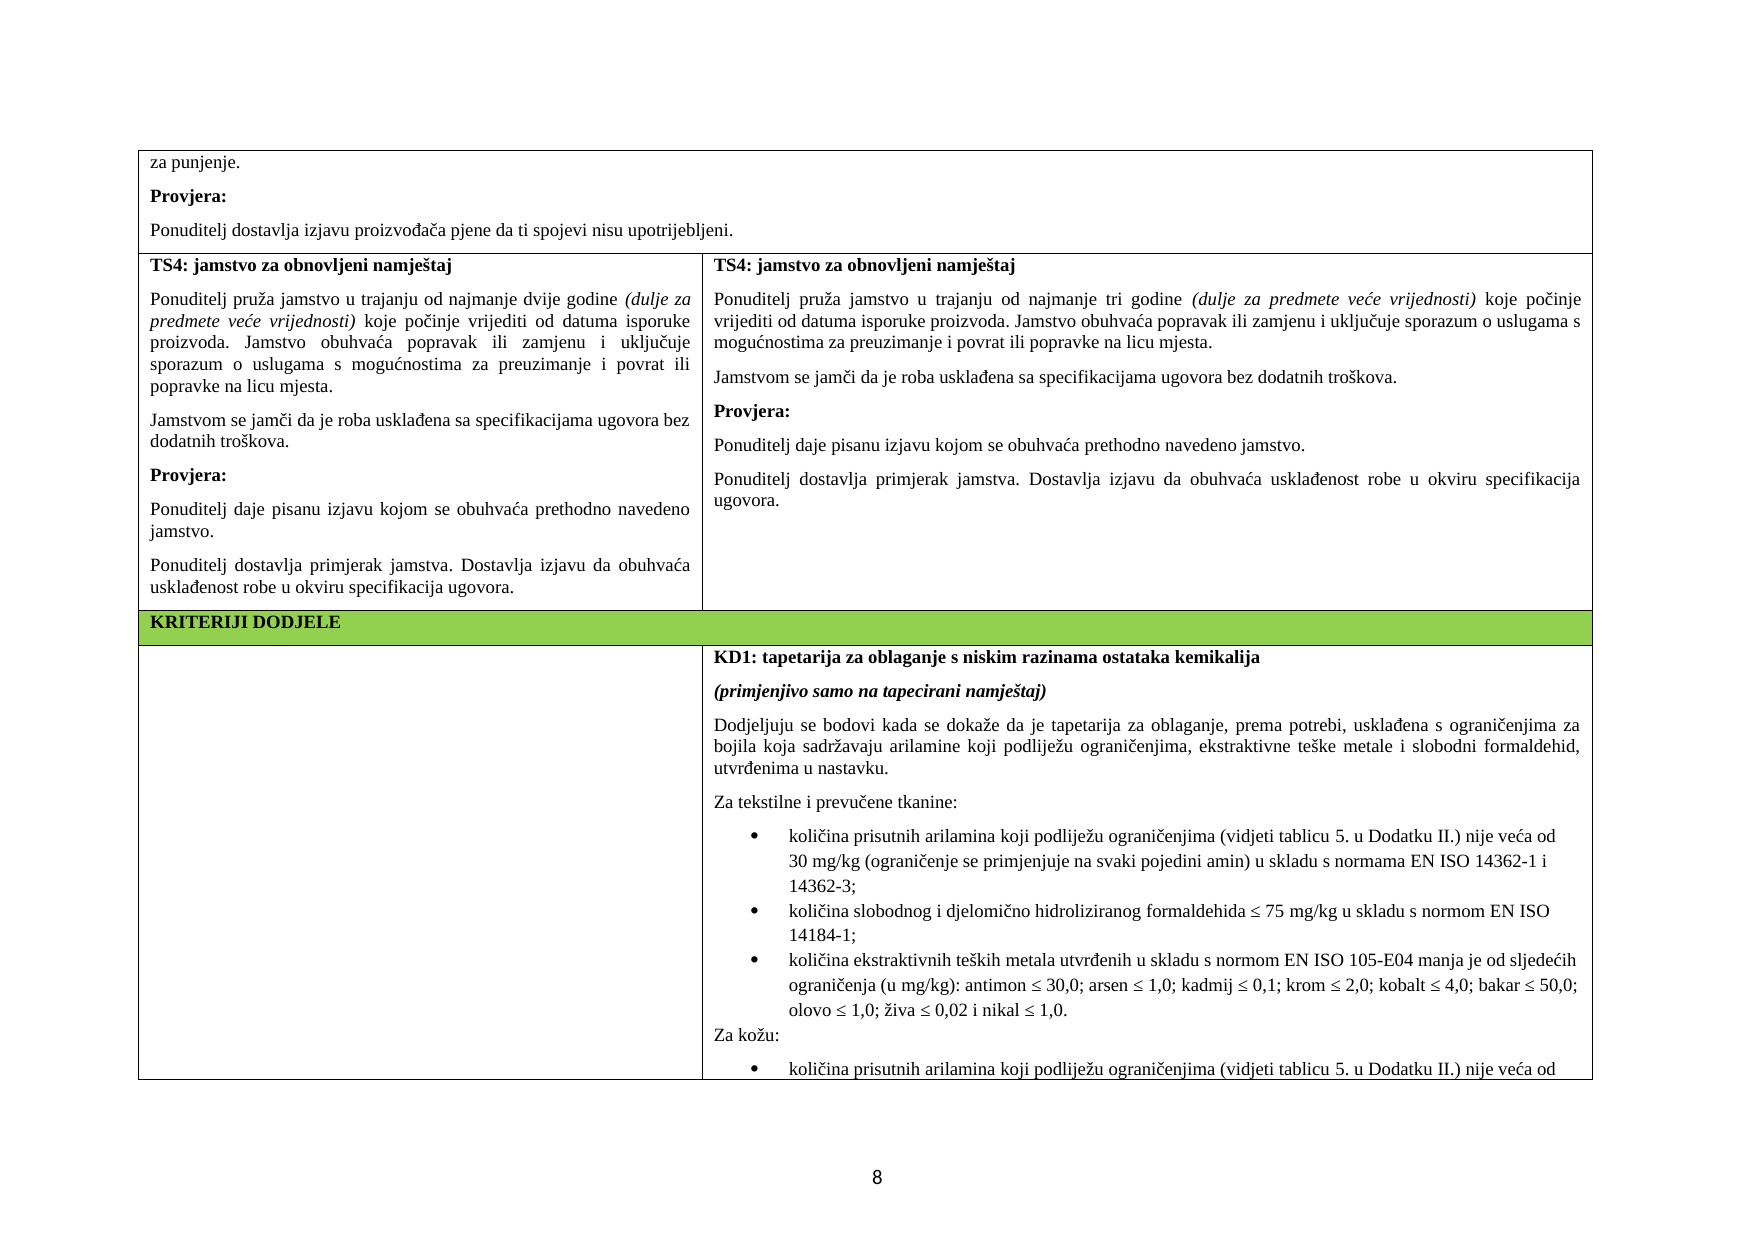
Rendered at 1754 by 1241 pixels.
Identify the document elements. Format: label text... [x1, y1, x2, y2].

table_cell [703, 646, 1592, 1079]
table_cell [139, 646, 702, 1079]
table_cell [139, 151, 1592, 253]
table_cell KRITERIJI DODJELE [139, 611, 1592, 645]
table_cell TS4: jamstvo za obnovljeni namještaj Ponuditelj pruža jamstvo u trajanju od najmanje dvije godine (dulje za predmete veće vrijednosti) koje počinje vrijediti od datuma isporuke proizvoda. Jamstvo obuhvaća popravak ili zamjenu i uključuje sporazum o uslugama s mogućnostima za preuzimanje i povrat ili popravke na licu mjesta. Jamstvom se jamči da je roba usklađena sa specifikacijama ugovora bez dodatnih troškova. Provjera: Ponuditelj daje pisanu izjavu kojom se obuhvaća prethodno navedeno jamstvo. Ponuditelj dostavlja primjerak jamstva. Dostavlja izjavu da obuhvaća usklađenost robe u okviru specifikacija ugovora. [139, 254, 702, 609]
table_cell TS4: jamstvo za obnovljeni namještaj Ponuditelj pruža jamstvo u trajanju od najmanje tri godine (dulje za predmete veće vrijednosti) koje počinje vrijediti od datuma isporuke proizvoda. Jamstvo obuhvaća popravak ili zamjenu i uključuje sporazum o uslugama s mogućnostima za preuzimanje i povrat ili popravke na licu mjesta. Jamstvom se jamči da je roba usklađena sa specifikacijama ugovora bez dodatnih troškova. Provjera: Ponuditelj daje pisanu izjavu kojom se obuhvaća prethodno navedeno jamstvo. Ponuditelj dostavlja primjerak jamstva. Dostavlja izjavu da obuhvaća usklađenost robe u okviru specifikacija ugovora. [703, 254, 1592, 609]
